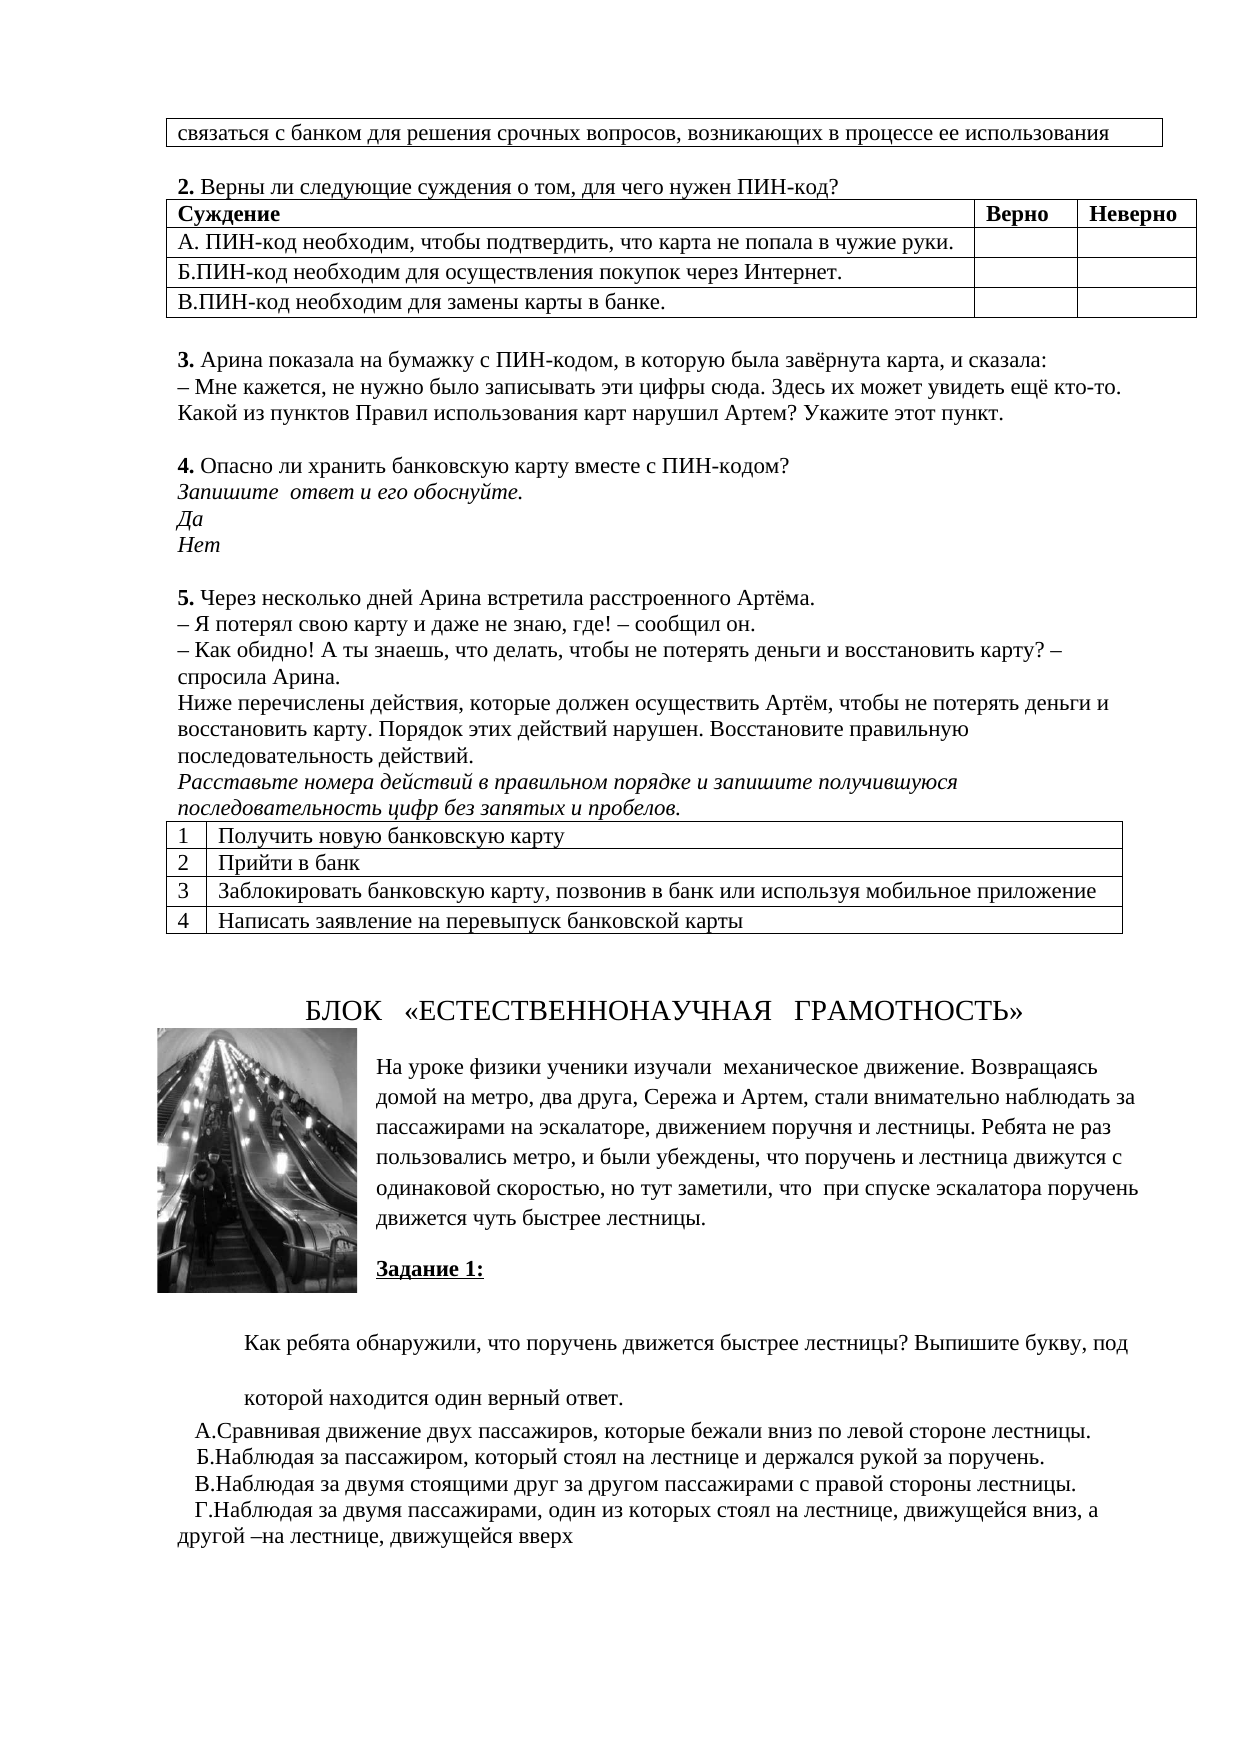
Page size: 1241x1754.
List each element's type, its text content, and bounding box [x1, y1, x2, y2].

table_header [167, 119, 1162, 146]
text А.Сравнивая движение двух пассажиров, которые бежали вниз по левой стороне лестницы. [177, 1417, 1152, 1443]
text 2. Верны ли следующие суждения о том, для чего нужен ПИН-код? [177, 173, 1152, 199]
table_cell [1078, 288, 1196, 317]
table_cell Прийти в банк [207, 849, 1122, 876]
text Г.Наблюдая за двумя пассажирами, один из которых стоял на лестнице, движущейся вниз, а другой –на лестнице, движущейся вверх [177, 1496, 1152, 1549]
text Задание 1: [358, 1255, 1152, 1281]
table_cell Написать заявление на перевыпуск банковской карты [207, 907, 1122, 933]
table_cell 3 [167, 877, 206, 906]
table_cell В.ПИН-код необходим для замены карты в банке. [167, 288, 974, 317]
table_header 1 [167, 822, 206, 848]
table_cell [1078, 228, 1196, 257]
text БЛОК «ЕСТЕСТВЕННОНАУЧНАЯ ГРАМОТНОСТЬ» [177, 993, 1152, 1027]
table_cell [975, 258, 1077, 287]
table_cell [975, 288, 1077, 317]
text Б.Наблюдая за пассажиром, который стоял на лестнице и держался рукой за поручень. [196, 1443, 1152, 1470]
table_cell Заблокировать банковскую карту, позвонив в банк или используя мобильное приложение [207, 877, 1122, 906]
picture [157, 1028, 358, 1292]
text Нет [177, 531, 1152, 557]
table_header Получить новую банковскую карту [207, 822, 1122, 848]
text – Я потерял свою карту и даже не знаю, где! – сообщил он. [177, 610, 1152, 636]
text Запишите ответ и его обоснуйте. [177, 478, 1152, 504]
text Да [177, 504, 1152, 531]
text Ниже перечислены действия, которые должен осуществить Артём, чтобы не потерять деньги и восстановить карту. Порядок этих действий нарушен. Восстановите правильную последовательность действий. [177, 689, 1152, 768]
text Как ребята обнаружили, что поручень движется быстрее лестницы? Выпишите букву, под которой находится один верный ответ. [244, 1306, 1152, 1417]
text – Как обидно! А ты знаешь, что делать, чтобы не потерять деньги и восстановить карту? – спросила Арина. [177, 636, 1152, 689]
table_header Суждение [167, 200, 974, 227]
text Расставьте номера действий в правильном порядке и запишите получившуюся последовательность цифр без запятых и пробелов. [177, 768, 1152, 821]
text 4. Опасно ли хранить банковскую карту вместе с ПИН-кодом? [177, 452, 1152, 478]
table_cell А. ПИН-код необходим, чтобы подтвердить, что карта не попала в чужие руки. [167, 228, 974, 257]
text 5. Через несколько дней Арина встретила расстроенного Артёма. [177, 584, 1152, 610]
table_cell Б.ПИН-код необходим для осуществления покупок через Интернет. [167, 258, 974, 287]
table_cell 4 [167, 907, 206, 933]
text Какой из пунктов Правил использования карт нарушил Артем? Укажите этот пункт. [177, 399, 1152, 426]
text В.Наблюдая за двумя стоящими друг за другом пассажирами с правой стороны лестницы. [177, 1470, 1152, 1496]
table_header Неверно [1078, 200, 1196, 227]
text – Мне кажется, не нужно было записывать эти цифры сюда. Здесь их может увидеть ещё кто-то. [177, 373, 1152, 399]
table_cell [1078, 258, 1196, 287]
table_cell 2 [167, 849, 206, 876]
table_cell [975, 228, 1077, 257]
table_header Верно [975, 200, 1077, 227]
text На уроке физики ученики изучали механическое движение. Возвращаясь домой на метро, два друга, Сережа и Артем, стали внимательно наблюдать за пассажирами на эскалаторе, движением поручня и лестницы. Ребята не раз пользовались метро, и были убеждены, что поручень и лестница движутся с одинаковой скоростью, но тут заметили, что при спуске эскалатора поручень движется чуть быстрее лестницы. [358, 1053, 1152, 1230]
text 3. Арина показала на бумажку с ПИН-кодом, в которую была завёрнута карта, и сказала: [177, 346, 1152, 373]
